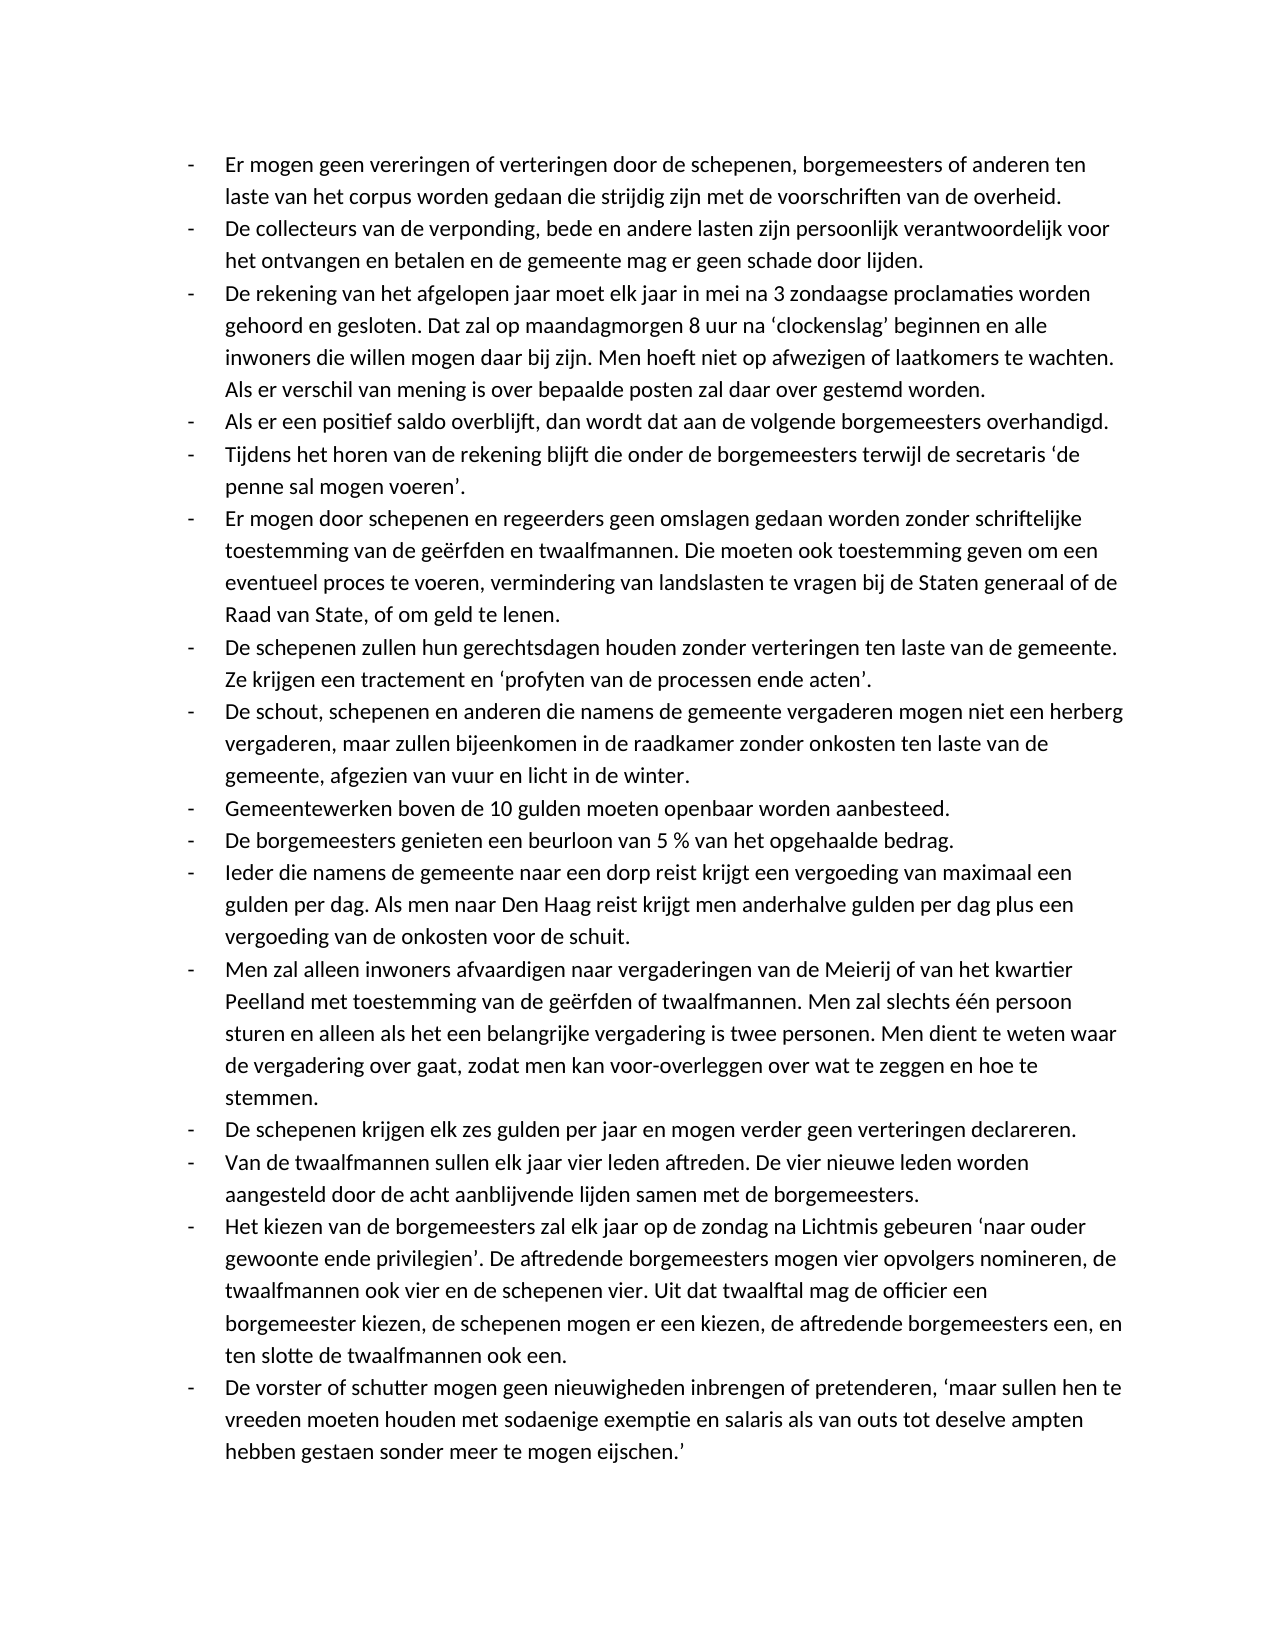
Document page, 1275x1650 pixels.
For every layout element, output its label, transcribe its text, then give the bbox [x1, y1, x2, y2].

list Als er een positief saldo overblijft, dan wordt dat aan de volgende borgemeesters overhandigd. [187, 407, 1125, 436]
list Van de twaalfmannen sullen elk jaar vier leden aftreden. De vier nieuwe leden worden aangesteld door de acht aanblijvende lijden samen met de borgemeesters. [187, 1148, 1125, 1208]
list Ieder die namens de gemeente naar een dorp reist krijgt een vergoeding van maximaal een gulden per dag. Als men naar Den Haag reist krijgt men anderhalve gulden per dag plus een vergoeding van de onkosten voor de schuit. [187, 858, 1125, 951]
list Tijdens het horen van de rekening blijft die onder de borgemeesters terwijl de secretaris ‘de penne sal mogen voeren’. [187, 440, 1125, 500]
list De schout, schepenen en anderen die namens de gemeente vergaderen mogen niet een herberg vergaderen, maar zullen bijeenkomen in de raadkamer zonder onkosten ten laste van de gemeente, afgezien van vuur en licht in de winter. [187, 697, 1125, 789]
list De borgemeesters genieten een beurloon van 5 % van het opgehaalde bedrag. [187, 826, 1125, 854]
list De collecteurs van de verponding, bede en andere lasten zijn persoonlijk verantwoordelijk voor het ontvangen en betalen en de gemeente mag er geen schade door lijden. [187, 214, 1125, 274]
list Het kiezen van de borgemeesters zal elk jaar op de zondag na Lichtmis gebeuren ‘naar ouder gewoonte ende privilegien’. De aftredende borgemeesters mogen vier opvolgers nomineren, de twaalfmannen ook vier en de schepenen vier. Uit dat twaalftal mag de officier een borgemeester kiezen, de schepenen mogen er een kiezen, de aftredende borgemeesters een, en ten slotte de twaalfmannen ook een. [187, 1212, 1125, 1369]
list De schepenen krijgen elk zes gulden per jaar en mogen verder geen verteringen declareren. [187, 1116, 1125, 1144]
list De schepenen zullen hun gerechtsdagen houden zonder verteringen ten laste van de gemeente. Ze krijgen een tractement en ‘profyten van de processen ende acten’. [187, 633, 1125, 693]
list De vorster of schutter mogen geen nieuwigheden inbrengen of pretenderen, ‘maar sullen hen te vreeden moeten houden met sodaenige exemptie en salaris als van outs tot deselve ampten hebben gestaen sonder meer te mogen eijschen.’ [187, 1373, 1125, 1466]
list Gemeentewerken boven de 10 gulden moeten openbaar worden aanbesteed. [187, 794, 1125, 822]
list Er mogen geen vereringen of verteringen door de schepenen, borgemeesters of anderen ten laste van het corpus worden gedaan die strijdig zijn met de voorschriften van de overheid. [187, 150, 1125, 210]
list Er mogen door schepenen en regeerders geen omslagen gedaan worden zonder schriftelijke toestemming van de geërfden en twaalfmannen. Die moeten ook toestemming geven om een eventueel proces te voeren, vermindering van landslasten te vragen bij de Staten generaal of de Raad van State, of om geld te lenen. [187, 504, 1125, 629]
list De rekening van het afgelopen jaar moet elk jaar in mei na 3 zondaagse proclamaties worden gehoord en gesloten. Dat zal op maandagmorgen 8 uur na ‘clockenslag’ beginnen en alle inwoners die willen mogen daar bij zijn. Men hoeft niet op afwezigen of laatkomers te wachten. Als er verschil van mening is over bepaalde posten zal daar over gestemd worden. [187, 279, 1125, 403]
list Men zal alleen inwoners afvaardigen naar vergaderingen van de Meierij of van het kwartier Peelland met toestemming van de geërfden of twaalfmannen. Men zal slechts één persoon sturen en alleen als het een belangrijke vergadering is twee personen. Men dient te weten waar de vergadering over gaat, zodat men kan voor-overleggen over wat te zeggen en hoe te stemmen. [187, 955, 1125, 1111]
